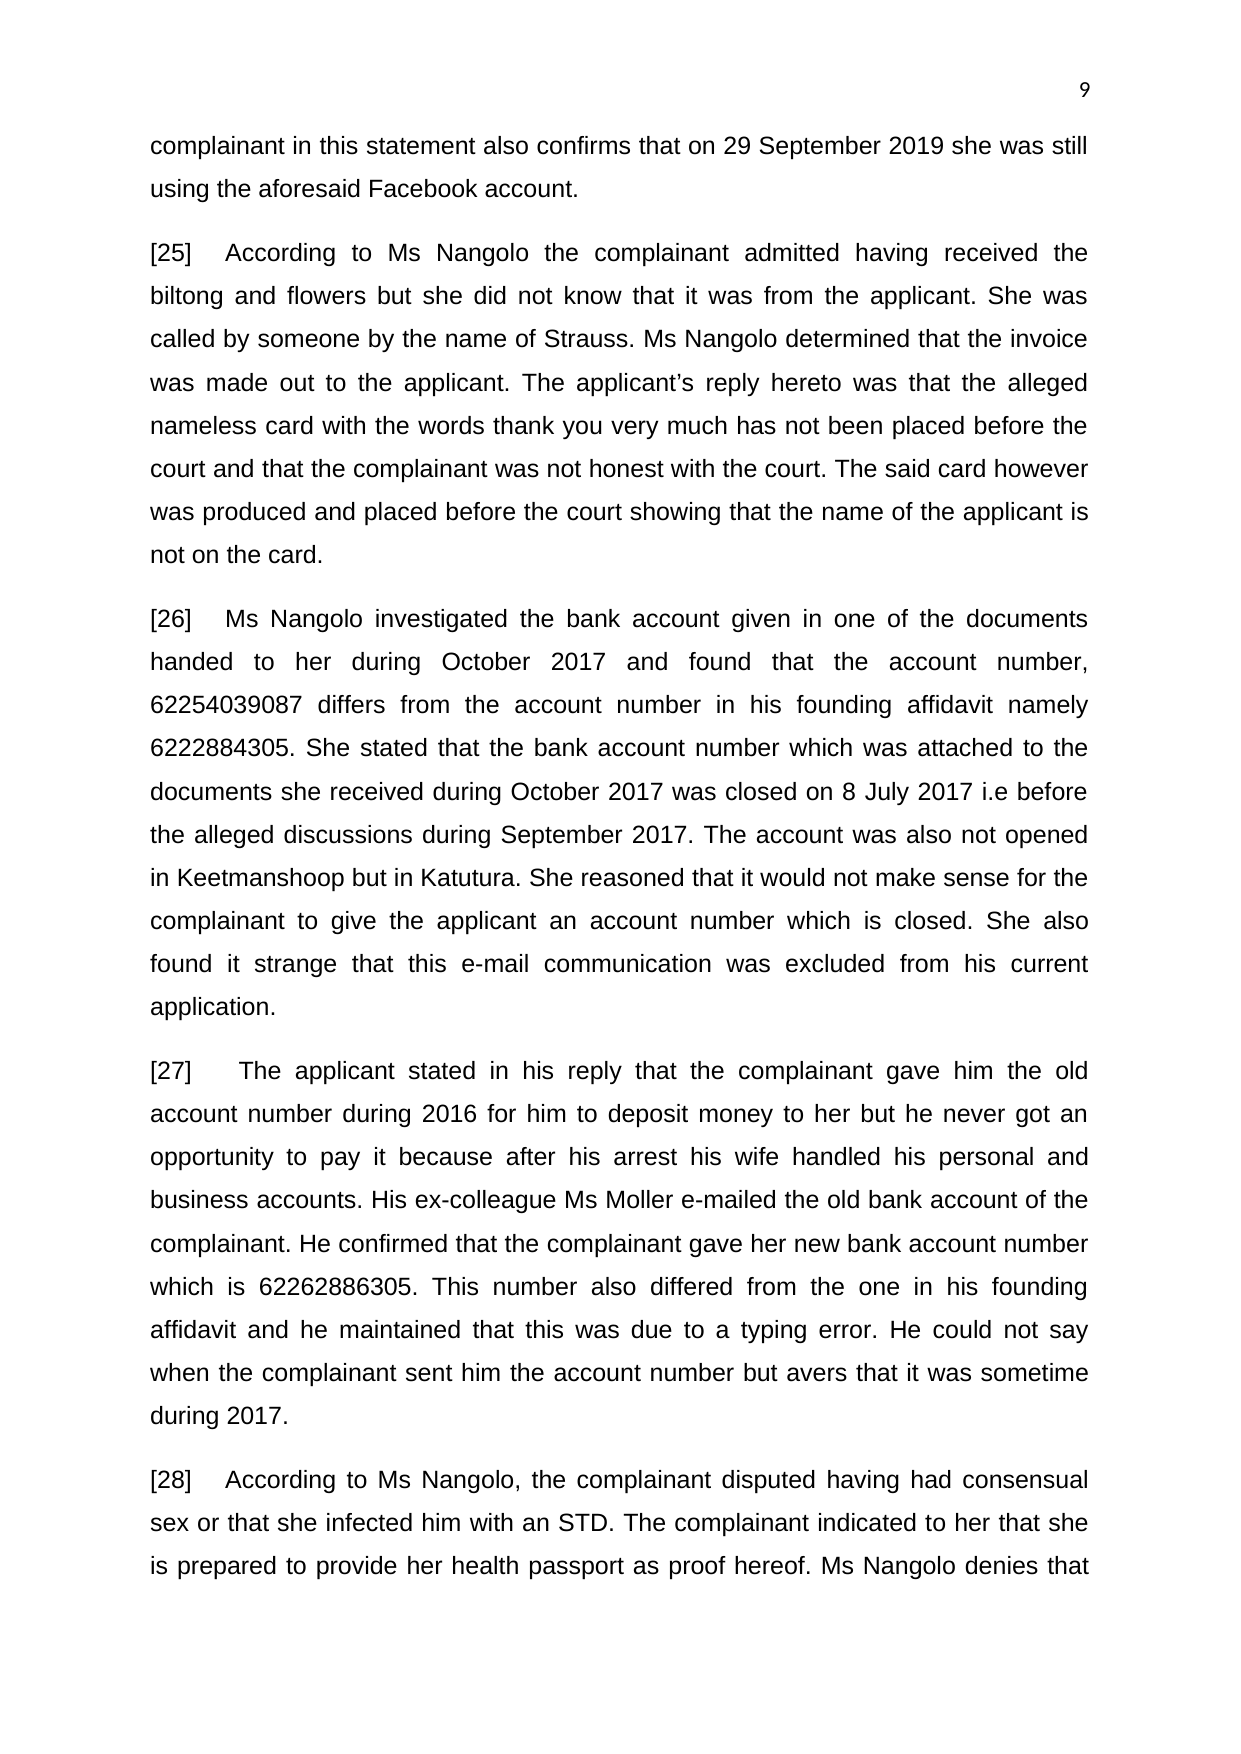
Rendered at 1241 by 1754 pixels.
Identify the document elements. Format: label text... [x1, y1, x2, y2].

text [150, 1465, 1090, 1580]
text [25] According to Ms Nangolo the complainant admitted having received the biltong and flowers but she did not know that it was from the applicant. She was called by someone by the name of Strauss. Ms Nangolo determined that the invoice was made out to the applicant. The applicant’s reply hereto was that the alleged nameless card with the words thank you very much has not been placed before the court and that the complainant was not honest with the court. The said card however was produced and placed before the court showing that the name of the applicant is not on the card. [150, 238, 1090, 569]
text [150, 131, 1090, 203]
text [26] Ms Nangolo investigated the bank account given in one of the documents handed to her during October 2017 and found that the account number, 62254039087 differs from the account number in his founding affidavit namely 6222884305. She stated that the bank account number which was attached to the documents she received during October 2017 was closed on 8 July 2017 i.e before the alleged discussions during September 2017. The account was also not opened in Keetmanshoop but in Katutura. She reasoned that it would not make sense for the complainant to give the applicant an account number which is closed. She also found it strange that this e-mail communication was excluded from his current application. [150, 604, 1090, 1021]
text [27] The applicant stated in his reply that the complainant gave him the old account number during 2016 for him to deposit money to her but he never got an opportunity to pay it because after his arrest his wife handled his personal and business accounts. His ex-colleague Ms Moller e-mailed the old bank account of the complainant. He confirmed that the complainant gave her new bank account number which is 62262886305. This number also differed from the one in his founding affidavit and he maintained that this was due to a typing error. He could not say when the complainant sent him the account number but avers that it was sometime during 2017. [150, 1056, 1090, 1430]
